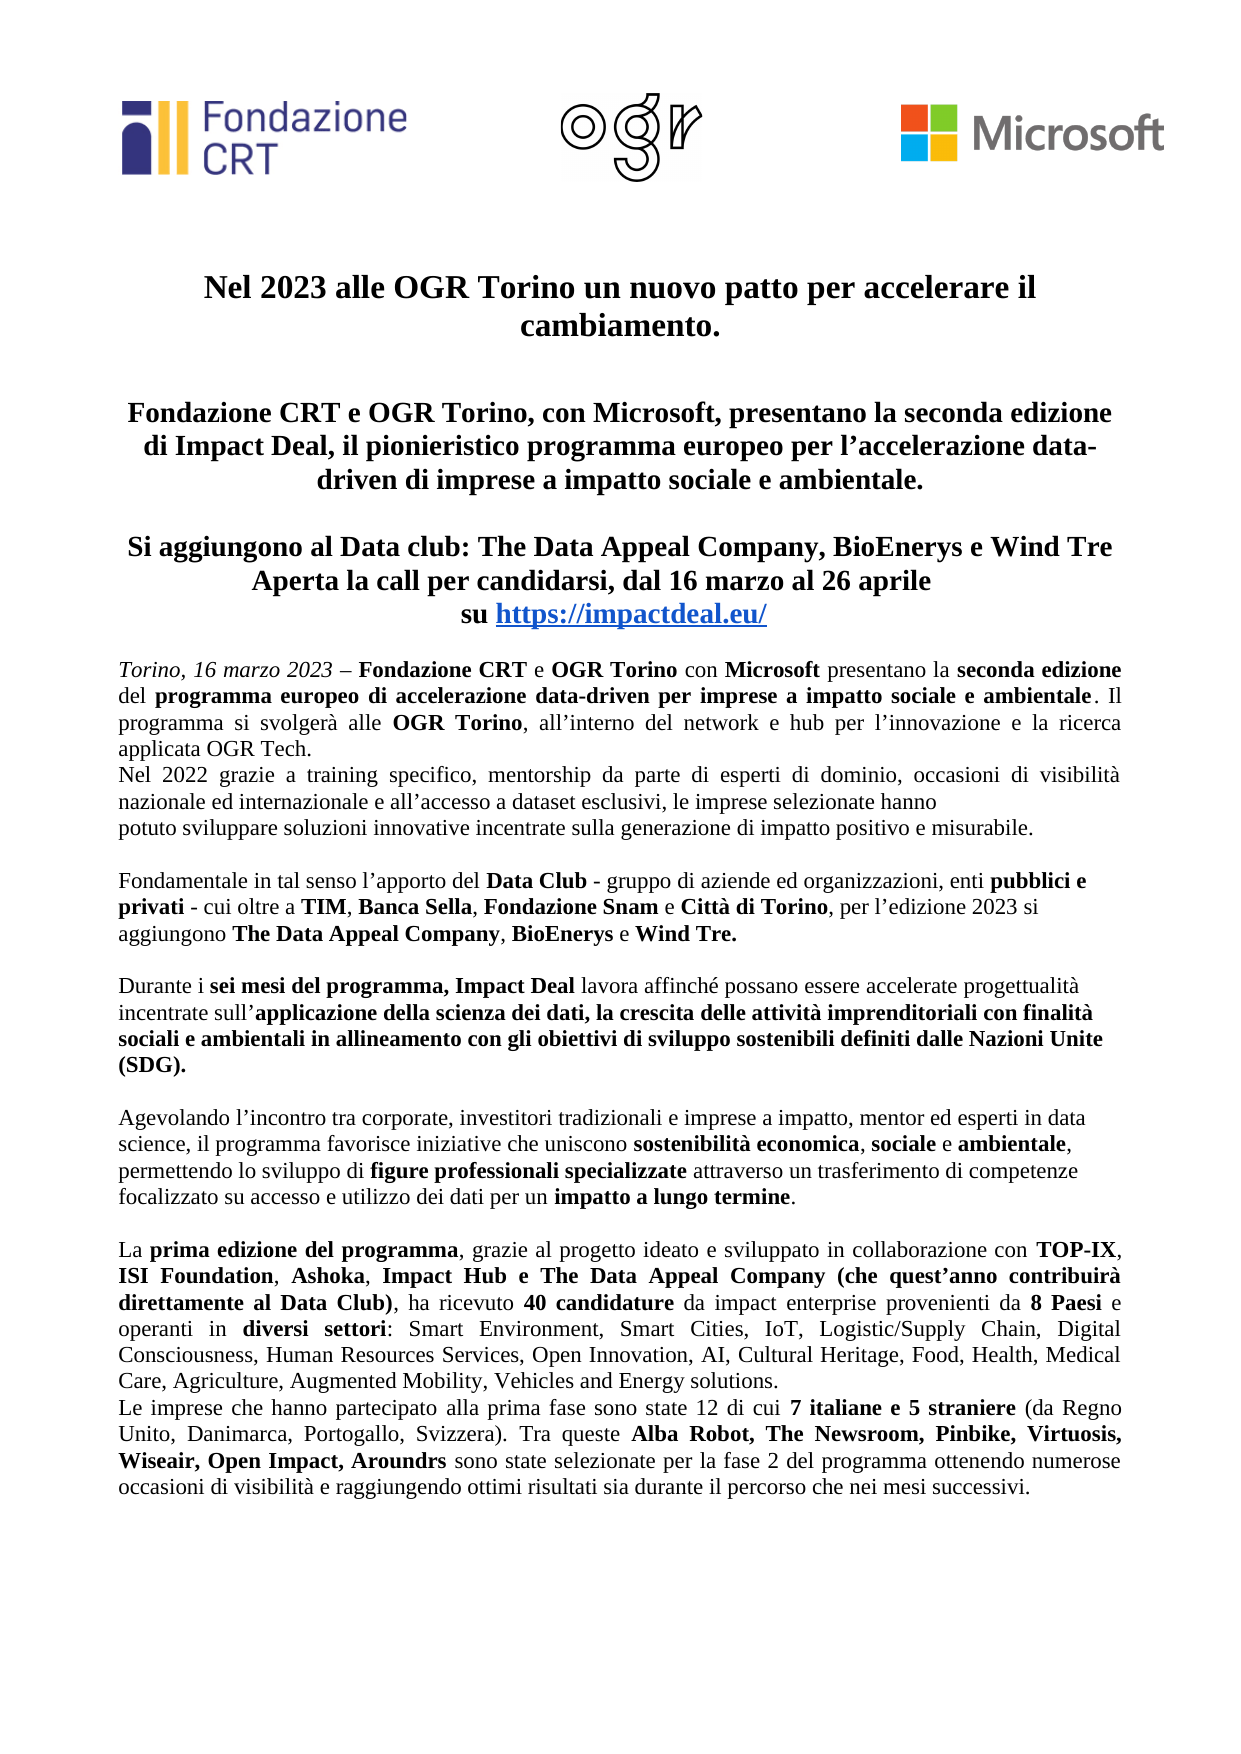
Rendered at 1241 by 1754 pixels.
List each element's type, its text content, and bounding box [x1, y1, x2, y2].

picture [117, 101, 407, 175]
text Nel 2023 alle OGR Torino un nuovo patto per accelerare il cambiamento. [118, 267, 1122, 343]
text Durante i sei mesi del programma, Impact Deal lavora affinché possano essere accelerate progettualità incentrate sull’applicazione della scienza dei dati, la crescita delle attività imprenditoriali con finalità sociali e ambientali in allineamento con gli obiettivi di sviluppo sostenibili definiti dalle Nazioni Unite (SDG). [118, 972, 1122, 1078]
text Fondazione CRT e OGR Torino, con Microsoft, presentano la seconda edizione di Impact Deal, il pionieristico programma europeo per l’accelerazione data-driven di imprese a impatto sociale e ambientale. [118, 395, 1122, 496]
text Si aggiungono al Data club: The Data Appeal Company, BioEnerys e Wind Tre [118, 529, 1122, 563]
text potuto sviluppare soluzioni innovative incentrate sulla generazione di impatto positivo e misurabile. [118, 814, 1122, 841]
text Agevolando l’incontro tra corporate, investitori tradizionali e imprese a impatto, mentor ed esperti in data science, il programma favorisce iniziative che uniscono sostenibilità economica, sociale e ambientale, permettendo lo sviluppo di figure professionali specializzate attraverso un trasferimento di competenze focalizzato su accesso e utilizzo dei dati per un impatto a lungo termine. [118, 1104, 1122, 1209]
picture [560, 93, 703, 182]
text Aperta la call per candidarsi, dal 16 marzo al 26 aprile su https://impactdeal.eu/ [118, 563, 1122, 630]
picture [901, 95, 1164, 164]
text Nel 2022 grazie a training specifico, mentorship da parte di esperti di dominio, occasioni di visibilità nazionale ed internazionale e all’accesso a dataset esclusivi, le imprese selezionate hanno [118, 761, 1122, 814]
text Fondamentale in tal senso l’apporto del Data Club - gruppo di aziende ed organizzazioni, enti pubblici e privati - cui oltre a TIM, Banca Sella, Fondazione Snam e Città di Torino, per l’edizione 2023 si aggiungono The Data Appeal Company, BioEnerys e Wind Tre. [118, 867, 1122, 946]
text Torino, 16 marzo 2023 – Fondazione CRT e OGR Torino con Microsoft presentano la seconda edizione del programma europeo di accelerazione data-driven per imprese a impatto sociale e ambientale. Il programma si svolgerà alle OGR Torino, all’interno del network e hub per l’innovazione e la ricerca applicata OGR Tech. [118, 656, 1122, 761]
text La prima edizione del programma, grazie al progetto ideato e sviluppato in collaborazione con TOP-IX, ISI Foundation, Ashoka, Impact Hub e The Data Appeal Company (che quest’anno contribuirà direttamente al Data Club), ha ricevuto 40 candidature da impact enterprise provenienti da 8 Paesi e operanti in diversi settori: Smart Environment, Smart Cities, IoT, Logistic/Supply Chain, Digital Consciousness, Human Resources Services, Open Innovation, AI, Cultural Heritage, Food, Health, Medical Care, Agriculture, Augmented Mobility, Vehicles and Energy solutions. Le imprese che hanno partecipato alla prima fase sono state 12 di cui 7 italiane e 5 straniere (da Regno Unito, Danimarca, Portogallo, Svizzera). Tra queste Alba Robot, The Newsroom, Pinbike, Virtuosis, Wiseair, Open Impact, Aroundrs sono state selezionate per la fase 2 del programma ottenendo numerose occasioni di visibilità e raggiungendo ottimi risultati sia durante il percorso che nei mesi successivi. [118, 1368, 1122, 1499]
